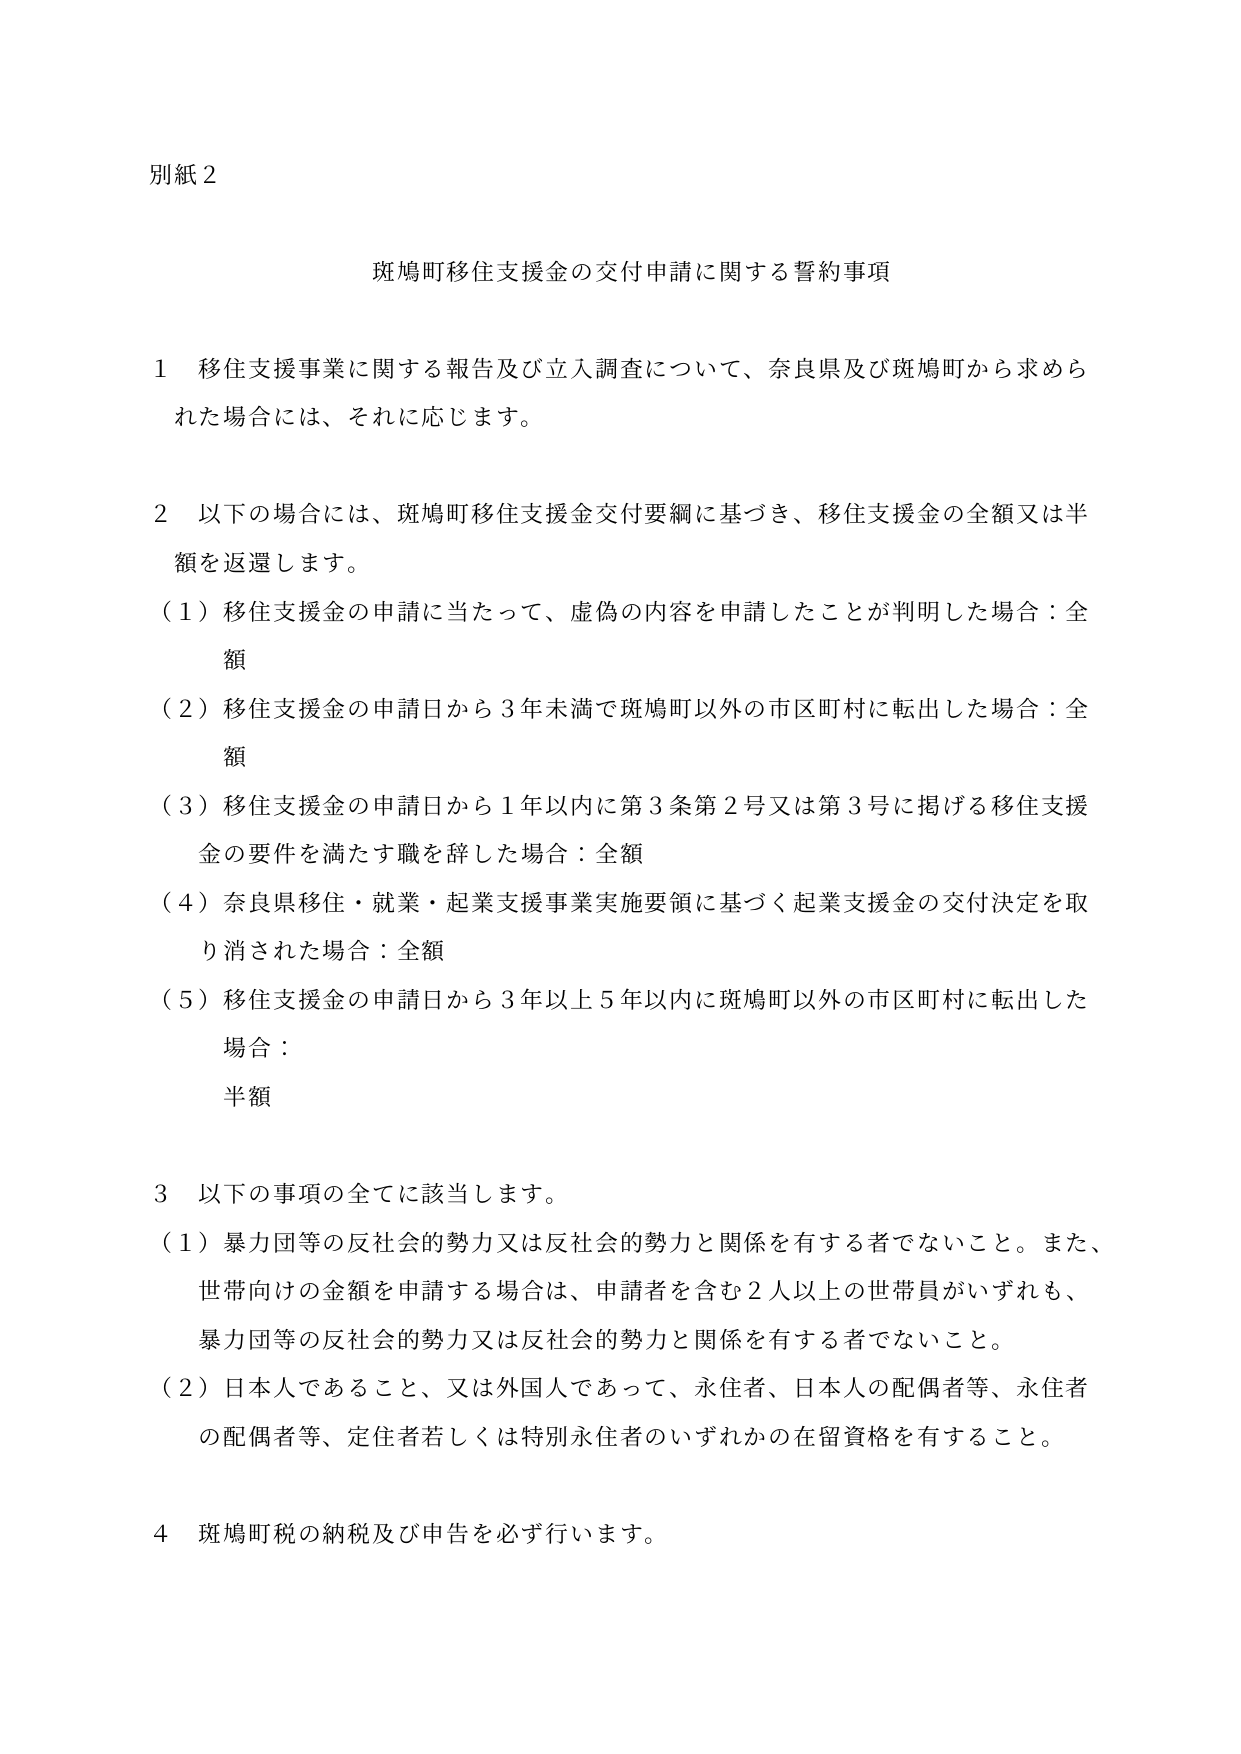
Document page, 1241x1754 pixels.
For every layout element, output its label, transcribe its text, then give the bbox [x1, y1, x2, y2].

text （２）移住支援金の申請日から３年未満で斑鳩町以外の市区町村に転出した場合：全額 [149, 683, 1091, 780]
text 半額 [199, 1071, 1091, 1120]
text （１）移住支援金の申請に当たって、虚偽の内容を申請したことが判明した場合：全額 [149, 586, 1091, 683]
text ３ 以下の事項の全てに該当します。 [149, 1168, 1091, 1217]
text １ 移住支援事業に関する報告及び立入調査について、奈良県及び斑鳩町から求められた場合には、それに応じます。 [149, 343, 1091, 440]
text （１）暴力団等の反社会的勢力又は反社会的勢力と関係を有する者でないこと。また、世帯向けの金額を申請する場合は、申請者を含む２人以上の世帯員がいずれも、暴力団等の反社会的勢力又は反社会的勢力と関係を有する者でないこと。 [149, 1217, 1091, 1362]
text （２）日本人であること、又は外国人であって、永住者、日本人の配偶者等、永住者の配偶者等、定住者若しくは特別永住者のいずれかの在留資格を有すること。 [149, 1362, 1091, 1459]
text 別紙２ [149, 149, 1091, 197]
text （３）移住支援金の申請日から１年以内に第３条第２号又は第３号に掲げる移住支援金の要件を満たす職を辞した場合：全額 [149, 780, 1091, 877]
text ４ 斑鳩町税の納税及び申告を必ず行います。 [149, 1508, 1091, 1557]
text （５）移住支援金の申請日から３年以上５年以内に斑鳩町以外の市区町村に転出した場合： [149, 974, 1091, 1071]
text 斑鳩町移住支援金の交付申請に関する誓約事項 [149, 246, 1091, 294]
text （４）奈良県移住・就業・起業支援事業実施要領に基づく起業支援金の交付決定を取り消された場合：全額 [149, 877, 1091, 974]
text ２ 以下の場合には、斑鳩町移住支援金交付要綱に基づき、移住支援金の全額又は半額を返還します。 [149, 489, 1091, 586]
